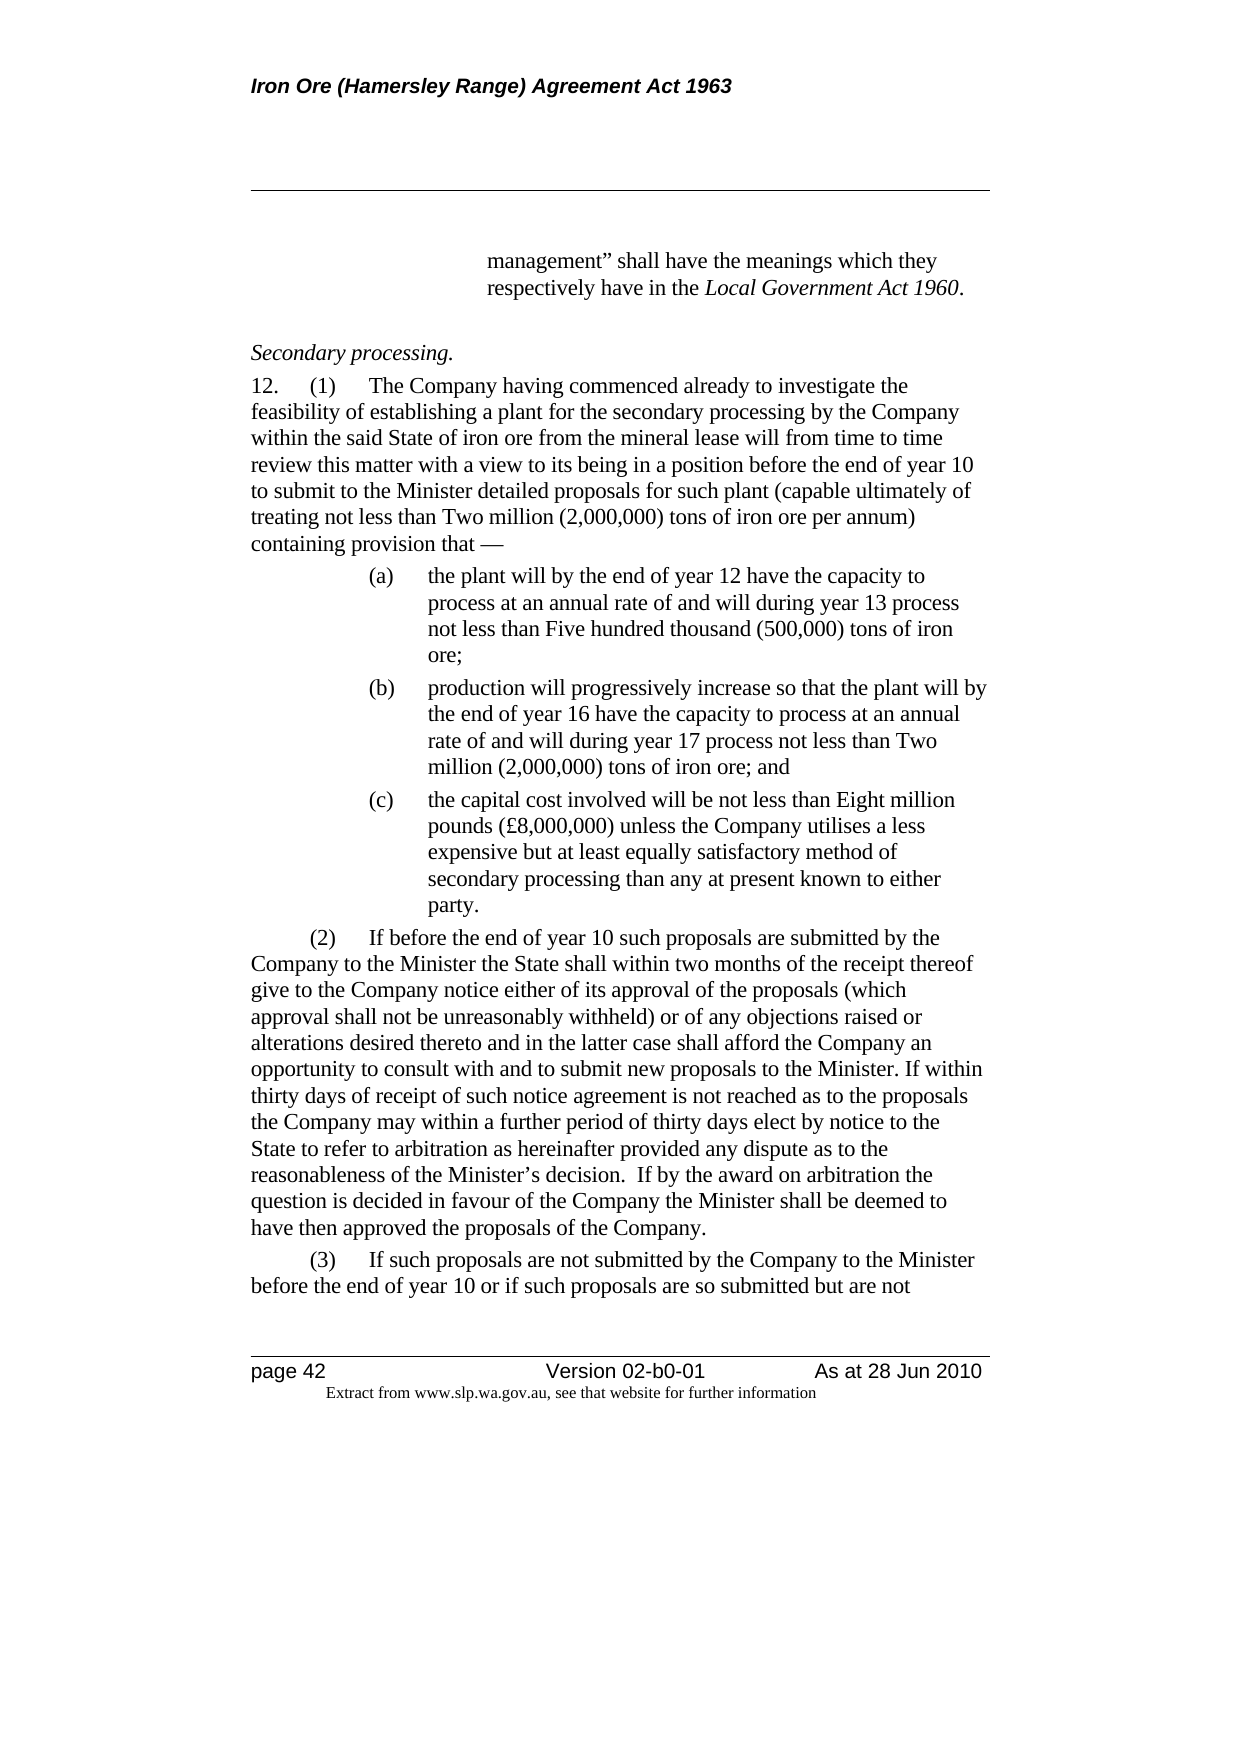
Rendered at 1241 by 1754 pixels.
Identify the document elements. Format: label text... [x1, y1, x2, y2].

text (b) production will progressively increase so that the plant will by the end of year 16 have the capacity to process at an annual rate of and will during year 17 process not less than Two million (2,000,000) tons of iron ore; and [251, 674, 990, 779]
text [251, 247, 990, 300]
text (a) the plant will by the end of year 12 have the capacity to process at an annual rate of and will during year 13 process not less than Five hundred thousand (500,000) tons of iron ore; [251, 562, 990, 668]
text (c) the capital cost involved will be not less than Eight million pounds (£8,000,000) unless the Company utilises a less expensive but at least equally satisfactory method of secondary processing than any at present known to either party. [251, 786, 990, 917]
text 12. (1) The Company having commenced already to investigate the feasibility of establishing a plant for the secondary processing by the Company within the said State of iron ore from the mineral lease will from time to time review this matter with a view to its being in a position before the end of year 10 to submit to the Minister detailed proposals for such plant (capable ultimately of treating not less than Two million (2,000,000) tons of iron ore per annum) containing provision that — [251, 372, 990, 556]
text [251, 1246, 990, 1299]
text (2) If before the end of year 10 such proposals are submitted by the Company to the Minister the State shall within two months of the receipt thereof give to the Company notice either of its approval of the proposals (which approval shall not be unreasonably withheld) or of any objections raised or alterations desired thereto and in the latter case shall afford the Company an opportunity to consult with and to submit new proposals to the Minister. If within thirty days of receipt of such notice agreement is not reached as to the proposals the Company may within a further period of thirty days elect by notice to the State to refer to arbitration as hereinafter provided any dispute as to the reasonableness of the Minister’s decision. If by the award on arbitration the question is decided in favour of the Company the Minister shall be deemed to have then approved the proposals of the Company. [251, 924, 990, 1240]
text Secondary processing. [251, 339, 990, 365]
